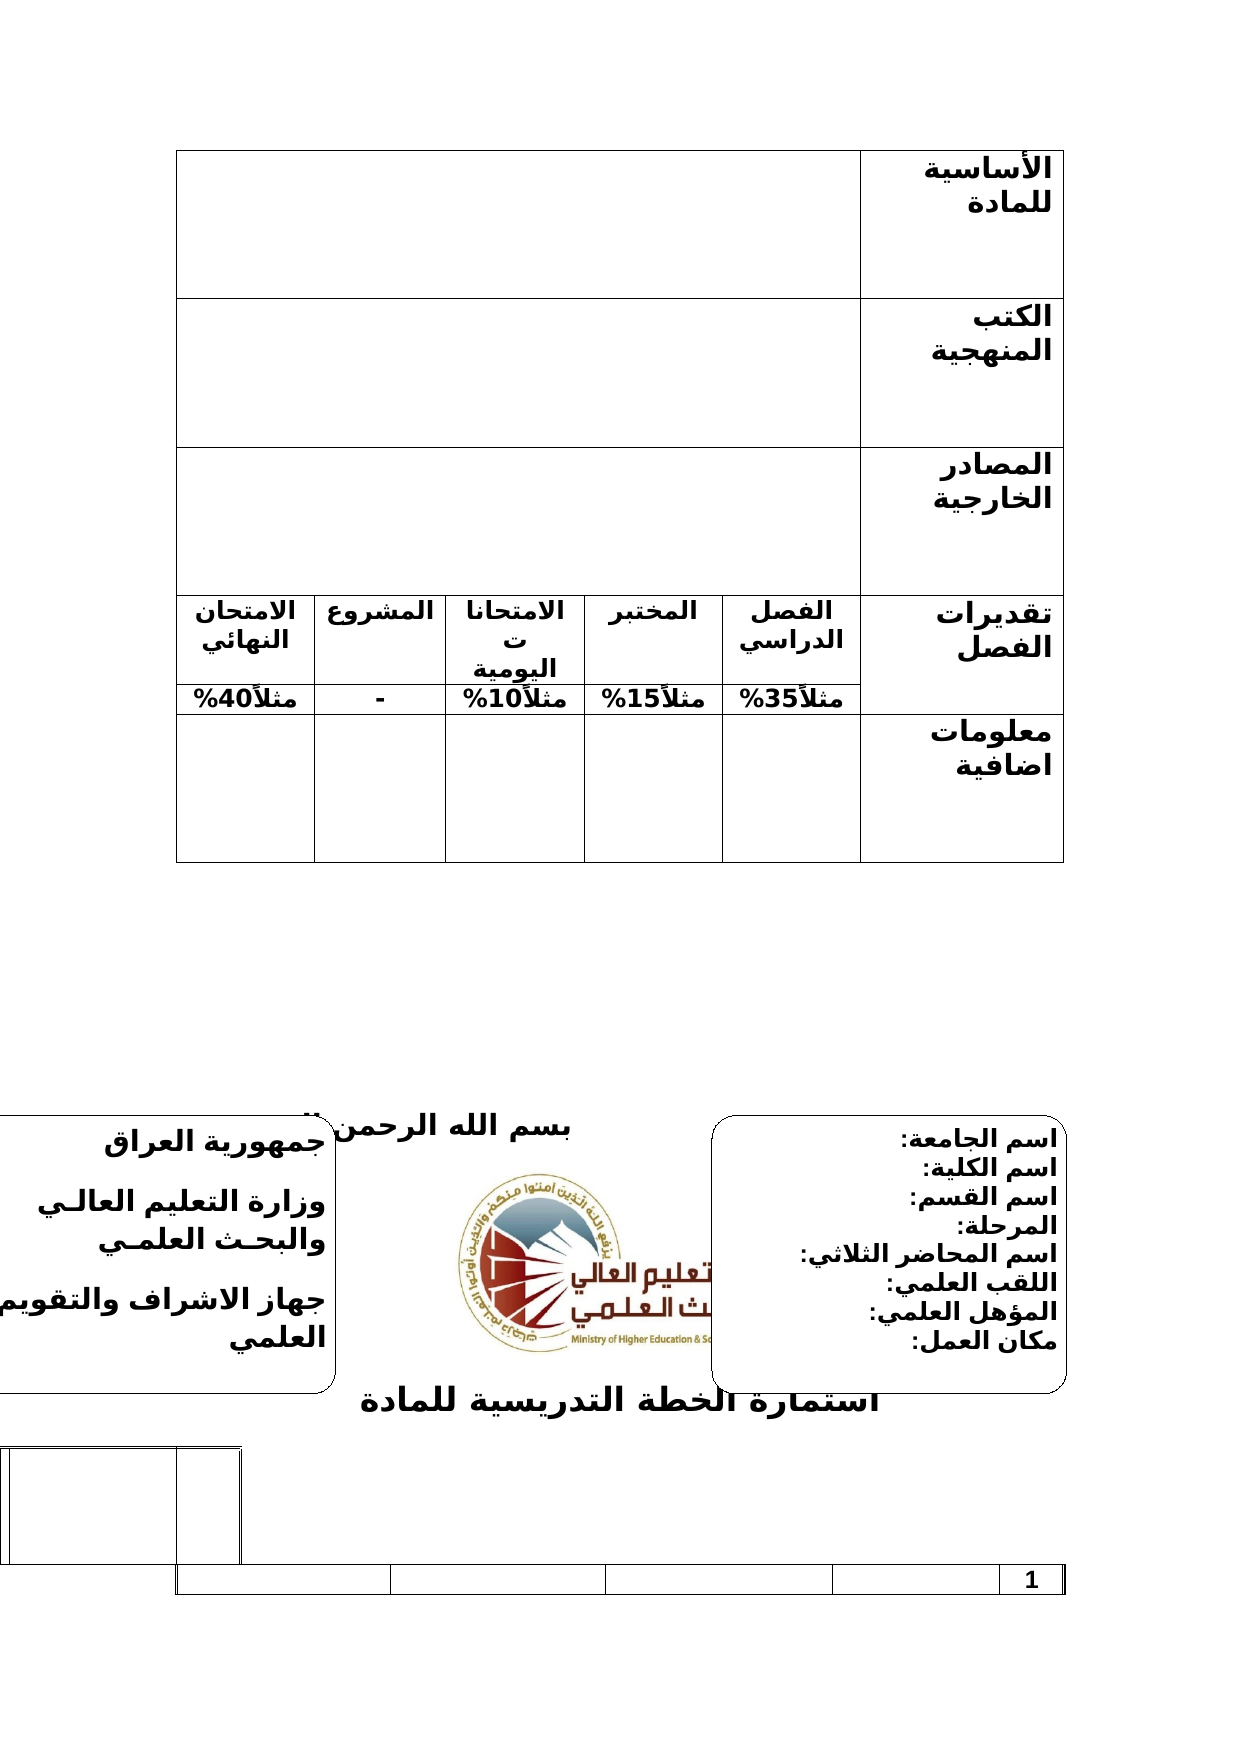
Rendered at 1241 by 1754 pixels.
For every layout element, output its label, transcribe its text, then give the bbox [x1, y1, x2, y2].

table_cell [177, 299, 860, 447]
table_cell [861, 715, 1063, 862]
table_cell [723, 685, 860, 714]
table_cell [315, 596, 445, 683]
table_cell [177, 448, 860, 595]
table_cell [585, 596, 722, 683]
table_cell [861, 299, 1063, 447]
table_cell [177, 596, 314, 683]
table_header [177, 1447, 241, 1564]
text بسم الله الرحمن الرحيم [187, 1108, 1053, 1142]
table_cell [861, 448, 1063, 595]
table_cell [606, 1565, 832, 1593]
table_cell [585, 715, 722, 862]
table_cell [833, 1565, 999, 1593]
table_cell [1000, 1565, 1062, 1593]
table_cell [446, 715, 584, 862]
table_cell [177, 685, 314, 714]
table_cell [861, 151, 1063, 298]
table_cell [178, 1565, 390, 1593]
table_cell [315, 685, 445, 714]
text استمارة الخطة التدريسية للمادة [187, 1380, 1053, 1419]
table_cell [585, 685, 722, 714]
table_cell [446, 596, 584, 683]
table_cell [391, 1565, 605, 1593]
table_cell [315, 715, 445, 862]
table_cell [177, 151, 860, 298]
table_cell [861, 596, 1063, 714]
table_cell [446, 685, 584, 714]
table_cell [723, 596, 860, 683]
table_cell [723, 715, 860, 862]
picture [445, 1167, 711, 1356]
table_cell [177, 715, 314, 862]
